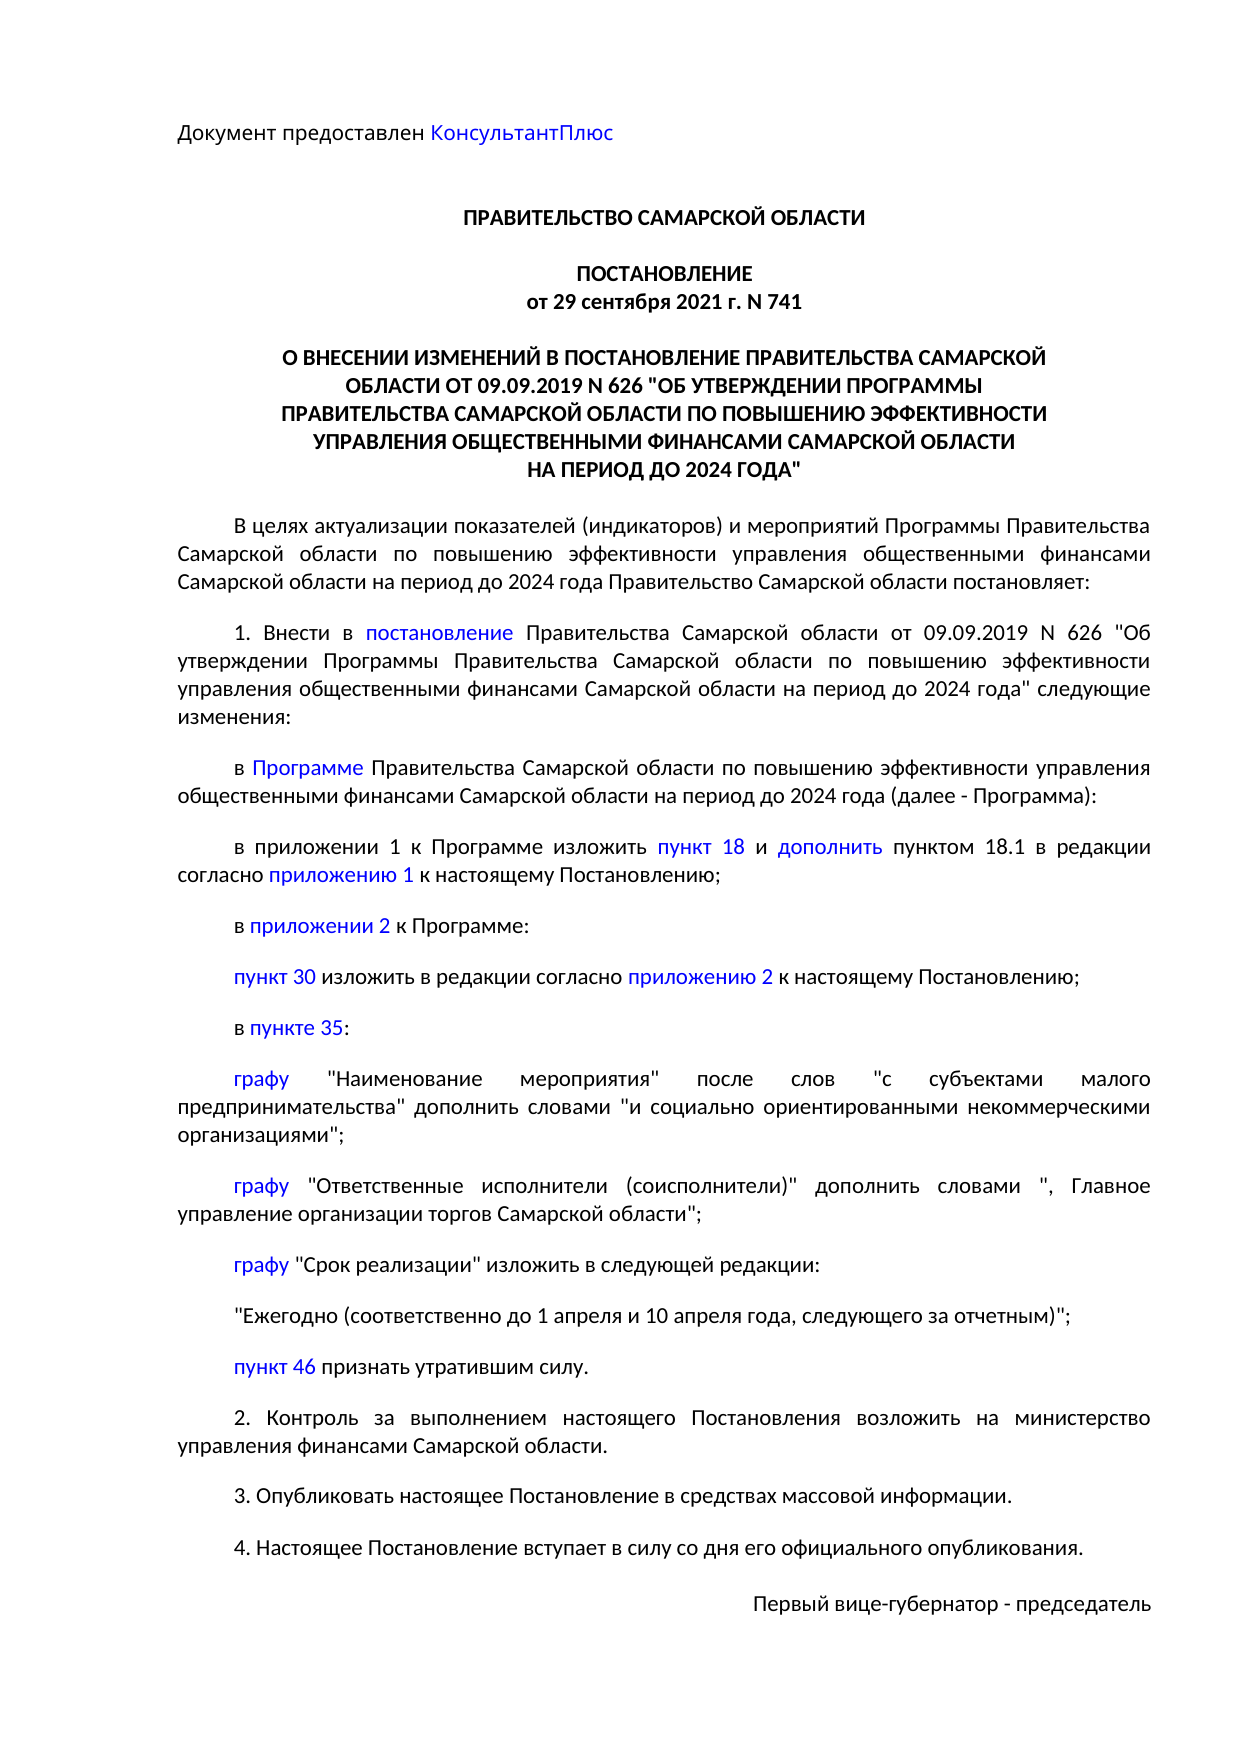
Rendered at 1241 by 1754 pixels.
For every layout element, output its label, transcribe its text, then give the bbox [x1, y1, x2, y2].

text графу "Срок реализации" изложить в следующей редакции: [177, 1250, 1152, 1278]
title ОБЛАСТИ ОТ 09.09.2019 N 626 "ОБ УТВЕРЖДЕНИИ ПРОГРАММЫ [177, 371, 1152, 399]
title О ВНЕСЕНИИ ИЗМЕНЕНИЙ В ПОСТАНОВЛЕНИЕ ПРАВИТЕЛЬСТВА САМАРСКОЙ [177, 343, 1152, 371]
title УПРАВЛЕНИЯ ОБЩЕСТВЕННЫМИ ФИНАНСАМИ САМАРСКОЙ ОБЛАСТИ [177, 427, 1152, 455]
title ПРАВИТЕЛЬСТВА САМАРСКОЙ ОБЛАСТИ ПО ПОВЫШЕНИЮ ЭФФЕКТИВНОСТИ [177, 399, 1152, 427]
text "Ежегодно (соответственно до 1 апреля и 10 апреля года, следующего за отчетным)"; [177, 1301, 1152, 1329]
title Документ предоставлен КонсультантПлюс [177, 118, 1152, 175]
text В целях актуализации показателей (индикаторов) и мероприятий Программы Правительства Самарской области по повышению эффективности управления общественными финансами Самарской области на период до 2024 года Правительство Самарской области постановляет: [177, 511, 1152, 595]
text 2. Контроль за выполнением настоящего Постановления возложить на министерство управления финансами Самарской области. [177, 1403, 1152, 1459]
text графу "Наименование мероприятия" после слов "с субъектами малого предпринимательства" дополнить словами "и социально ориентированными некоммерческими организациями"; [177, 1064, 1152, 1148]
text 1. Внести в постановление Правительства Самарской области от 09.09.2019 N 626 "Об утверждении Программы Правительства Самарской области по повышению эффективности управления общественными финансами Самарской области на период до 2024 года" следующие изменения: [177, 618, 1152, 730]
text Первый вице-губернатор - председатель [177, 1589, 1152, 1617]
text пункт 46 признать утратившим силу. [177, 1352, 1152, 1380]
title ПРАВИТЕЛЬСТВО САМАРСКОЙ ОБЛАСТИ [177, 203, 1152, 231]
text в Программе Правительства Самарской области по повышению эффективности управления общественными финансами Самарской области на период до 2024 года (далее - Программа): [177, 753, 1152, 809]
text в приложении 1 к Программе изложить пункт 18 и дополнить пунктом 18.1 в редакции согласно приложению 1 к настоящему Постановлению; [177, 832, 1152, 888]
title НА ПЕРИОД ДО 2024 ГОДА" [177, 455, 1152, 483]
text 3. Опубликовать настоящее Постановление в средствах массовой информации. [177, 1482, 1152, 1510]
text пункт 30 изложить в редакции согласно приложению 2 к настоящему Постановлению; [177, 962, 1152, 990]
title от 29 сентября 2021 г. N 741 [177, 287, 1152, 315]
text 4. Настоящее Постановление вступает в силу со дня его официального опубликования. [177, 1533, 1152, 1561]
text графу "Ответственные исполнители (соисполнители)" дополнить словами ", Главное управление организации торгов Самарской области"; [177, 1171, 1152, 1227]
title ПОСТАНОВЛЕНИЕ [177, 259, 1152, 287]
text в пункте 35: [177, 1013, 1152, 1041]
text в приложении 2 к Программе: [177, 911, 1152, 939]
